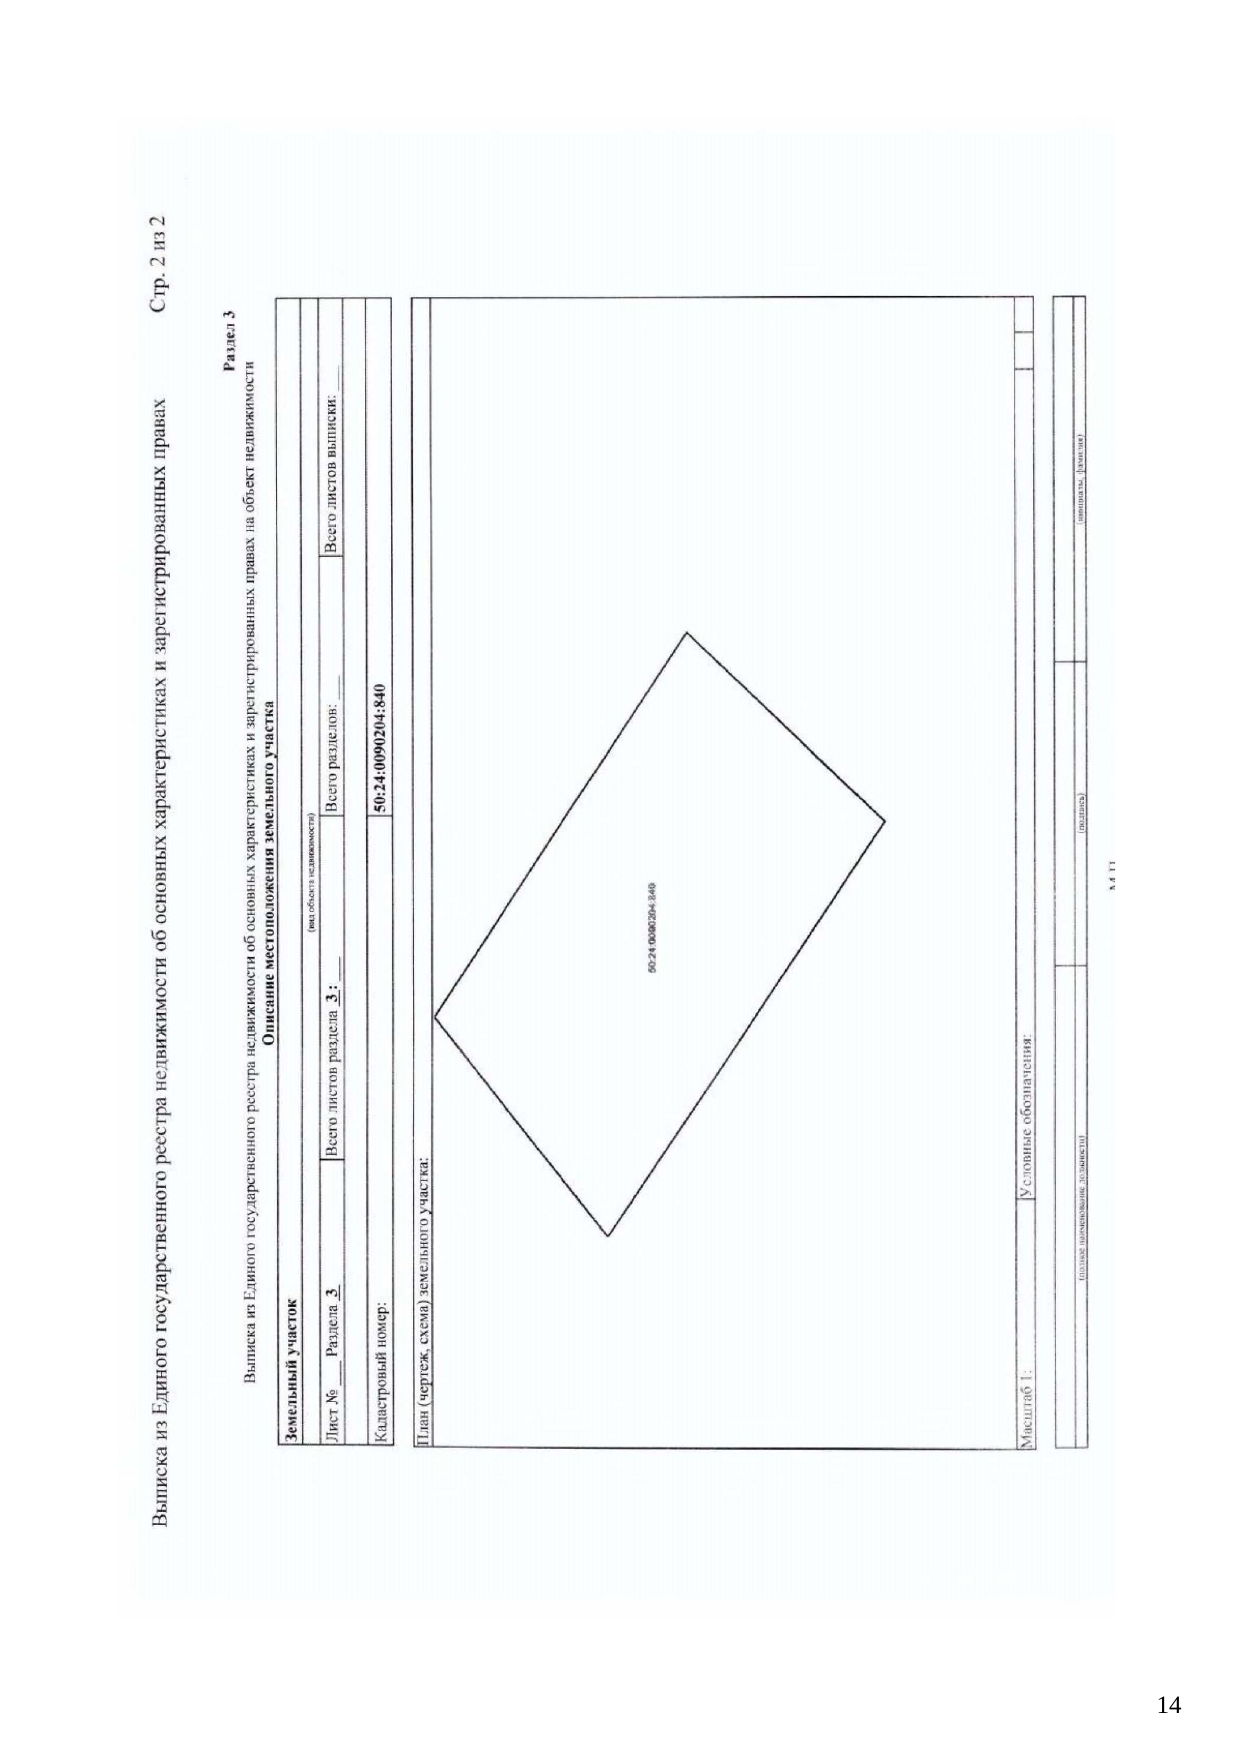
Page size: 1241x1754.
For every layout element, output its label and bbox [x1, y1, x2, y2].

picture [118, 117, 1116, 1618]
